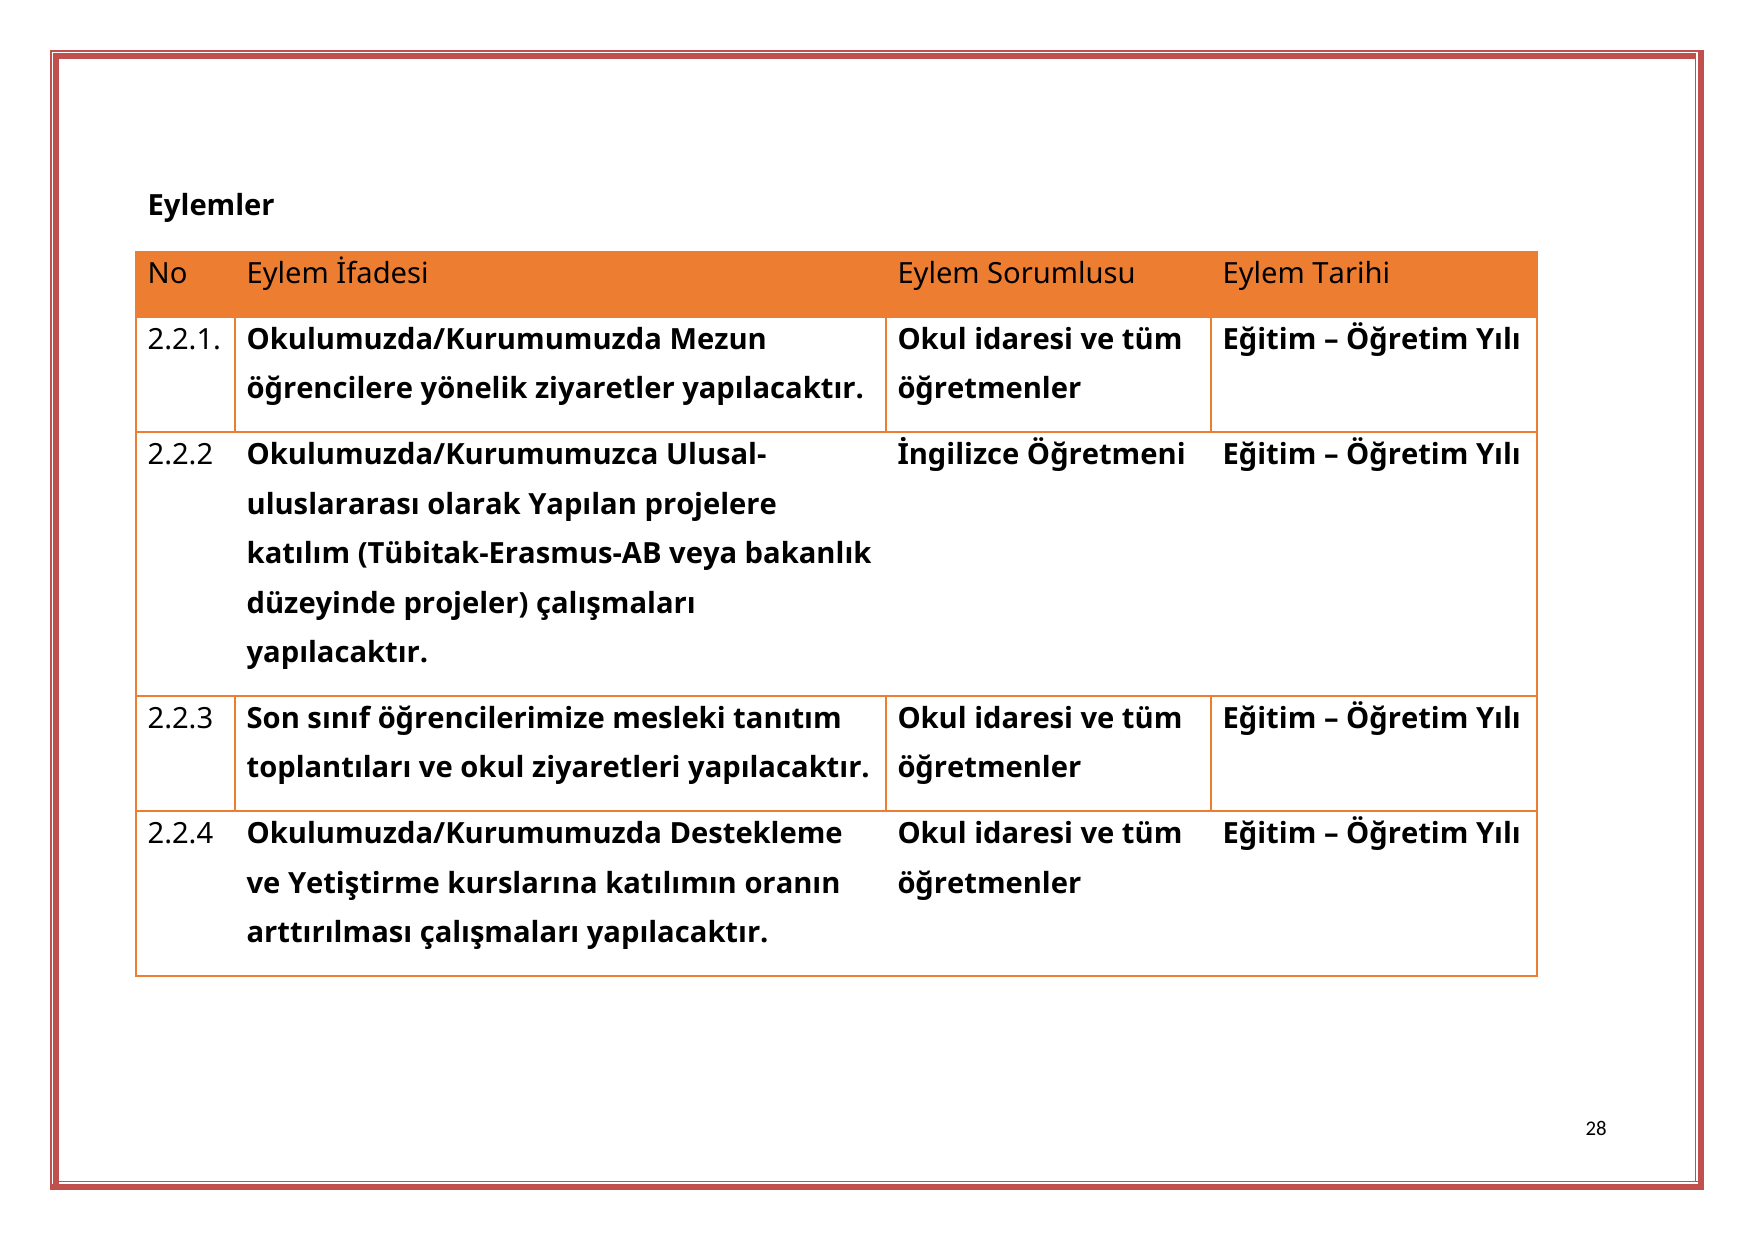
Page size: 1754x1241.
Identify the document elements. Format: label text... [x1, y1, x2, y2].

table_cell Okulumuzda/Kurumumuzca Ulusal-uluslararası olarak Yapılan projelere katılım (Tübitak-Erasmus-AB veya bakanlık düzeyinde projeler) çalışmaları yapılacaktır. [235, 433, 886, 695]
table_cell Okul idaresi ve tüm öğretmenler [886, 812, 1211, 975]
table_cell Okul idaresi ve tüm öğretmenler [887, 697, 1210, 810]
table_cell 2.2.4 [137, 812, 235, 975]
table_cell Okulumuzda/Kurumumuzda Mezun öğrencilere yönelik ziyaretler yapılacaktır. [236, 318, 885, 431]
table_cell 2.2.1. [137, 318, 234, 431]
table_cell 2.2.2 [137, 433, 235, 695]
table_cell 2.2.3 [137, 697, 234, 810]
table_cell Eğitim – Öğretim Yılı [1211, 433, 1536, 695]
table_cell Eğitim – Öğretim Yılı [1212, 697, 1536, 810]
table_header Eylem Sorumlusu [886, 253, 1211, 316]
table_cell Eğitim – Öğretim Yılı [1212, 318, 1536, 431]
table_cell Okul idaresi ve tüm öğretmenler [887, 318, 1210, 431]
table_header Eylem Tarihi [1211, 253, 1536, 316]
table_header Eylem İfadesi [235, 253, 886, 316]
table_cell İngilizce Öğretmeni [886, 433, 1211, 695]
table_cell Son sınıf öğrencilerimize mesleki tanıtım toplantıları ve okul ziyaretleri yapılacaktır. [236, 697, 885, 810]
table_cell Okulumuzda/Kurumumuzda Destekleme ve Yetiştirme kurslarına katılımın oranın arttırılması çalışmaları yapılacaktır. [235, 812, 886, 975]
table_header No [137, 253, 235, 316]
table_cell Eğitim – Öğretim Yılı [1211, 812, 1536, 975]
text Eylemler [147, 184, 1606, 224]
